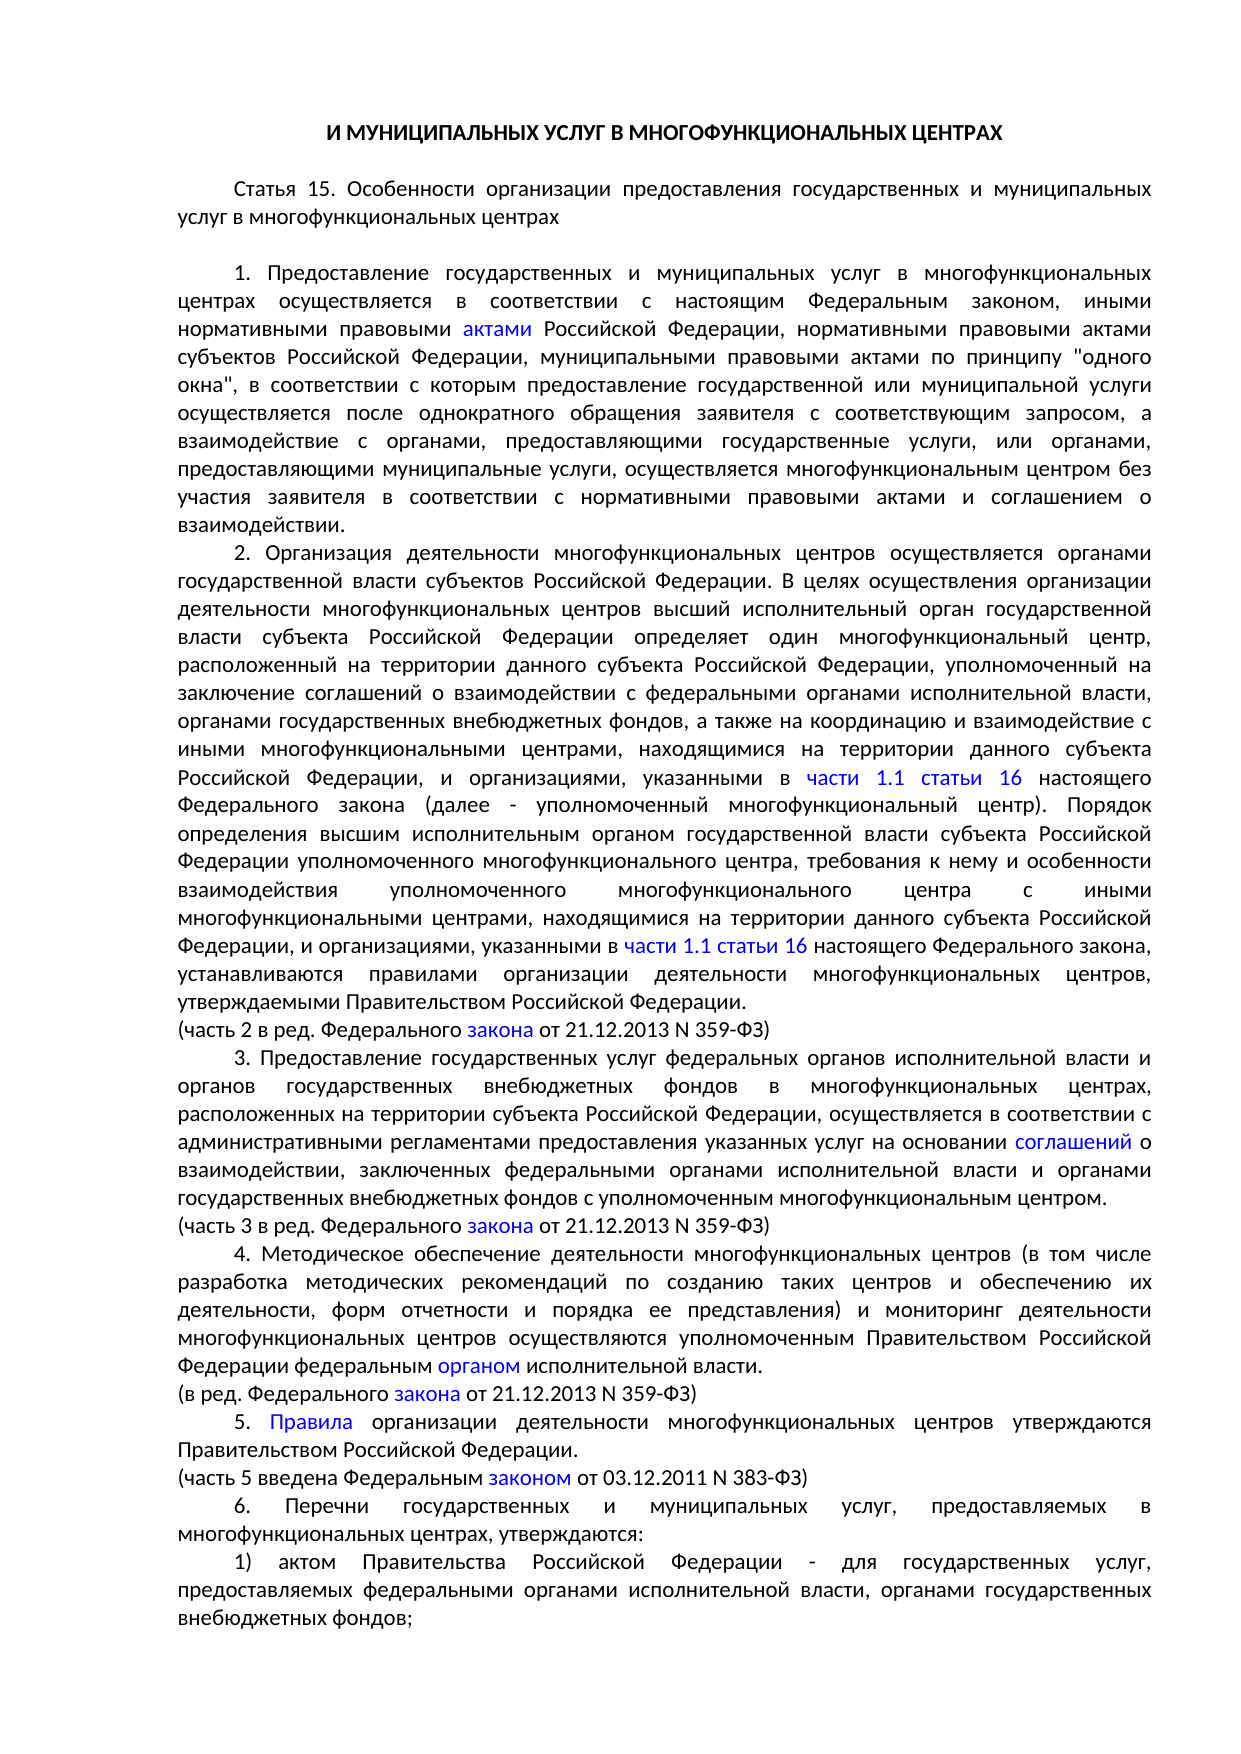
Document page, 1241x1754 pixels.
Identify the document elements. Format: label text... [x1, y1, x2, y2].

text 3. Предоставление государственных услуг федеральных органов исполнительной власти и органов государственных внебюджетных фондов в многофункциональных центрах, расположенных на территории субъекта Российской Федерации, осуществляется в соответствии с административными регламентами предоставления указанных услуг на основании соглашений о взаимодействии, заключенных федеральными органами исполнительной власти и органами государственных внебюджетных фондов с уполномоченным многофункциональным центром. [177, 1043, 1152, 1211]
text (часть 2 в ред. Федерального закона от 21.12.2013 N 359-ФЗ) [177, 1015, 1152, 1043]
text Статья 15. Особенности организации предоставления государственных и муниципальных услуг в многофункциональных центрах [177, 174, 1152, 230]
text (часть 3 в ред. Федерального закона от 21.12.2013 N 359-ФЗ) [177, 1211, 1152, 1239]
text 5. Правила организации деятельности многофункциональных центров утверждаются Правительством Российской Федерации. [177, 1407, 1152, 1463]
text 1) актом Правительства Российской Федерации - для государственных услуг, предоставляемых федеральными органами исполнительной власти, органами государственных внебюджетных фондов; [177, 1547, 1152, 1631]
text И МУНИЦИПАЛЬНЫХ УСЛУГ В МНОГОФУНКЦИОНАЛЬНЫХ ЦЕНТРАХ [177, 118, 1152, 146]
text (часть 5 введена Федеральным законом от 03.12.2011 N 383-ФЗ) [177, 1463, 1152, 1491]
text 4. Методическое обеспечение деятельности многофункциональных центров (в том числе разработка методических рекомендаций по созданию таких центров и обеспечению их деятельности, форм отчетности и порядка ее представления) и мониторинг деятельности многофункциональных центров осуществляются уполномоченным Правительством Российской Федерации федеральным органом исполнительной власти. [177, 1239, 1152, 1379]
text 2. Организация деятельности многофункциональных центров осуществляется органами государственной власти субъектов Российской Федерации. В целях осуществления организации деятельности многофункциональных центров высший исполнительный орган государственной власти субъекта Российской Федерации определяет один многофункциональный центр, расположенный на территории данного субъекта Российской Федерации, уполномоченный на заключение соглашений о взаимодействии с федеральными органами исполнительной власти, органами государственных внебюджетных фондов, а также на координацию и взаимодействие с иными многофункциональными центрами, находящимися на территории данного субъекта Российской Федерации, и организациями, указанными в части 1.1 статьи 16 настоящего Федерального закона (далее - уполномоченный многофункциональный центр). Порядок определения высшим исполнительным органом государственной власти субъекта Российской Федерации уполномоченного многофункционального центра, требования к нему и особенности взаимодействия уполномоченного многофункционального центра с иными многофункциональными центрами, находящимися на территории данного субъекта Российской Федерации, и организациями, указанными в части 1.1 статьи 16 настоящего Федерального закона, устанавливаются правилами организации деятельности многофункциональных центров, утверждаемыми Правительством Российской Федерации. [177, 538, 1152, 1015]
text (в ред. Федерального закона от 21.12.2013 N 359-ФЗ) [177, 1379, 1152, 1407]
text 6. Перечни государственных и муниципальных услуг, предоставляемых в многофункциональных центрах, утверждаются: [177, 1491, 1152, 1547]
text 1. Предоставление государственных и муниципальных услуг в многофункциональных центрах осуществляется в соответствии с настоящим Федеральным законом, иными нормативными правовыми актами Российской Федерации, нормативными правовыми актами субъектов Российской Федерации, муниципальными правовыми актами по принципу "одного окна", в соответствии с которым предоставление государственной или муниципальной услуги осуществляется после однократного обращения заявителя с соответствующим запросом, а взаимодействие с органами, предоставляющими государственные услуги, или органами, предоставляющими муниципальные услуги, осуществляется многофункциональным центром без участия заявителя в соответствии с нормативными правовыми актами и соглашением о взаимодействии. [177, 258, 1152, 538]
